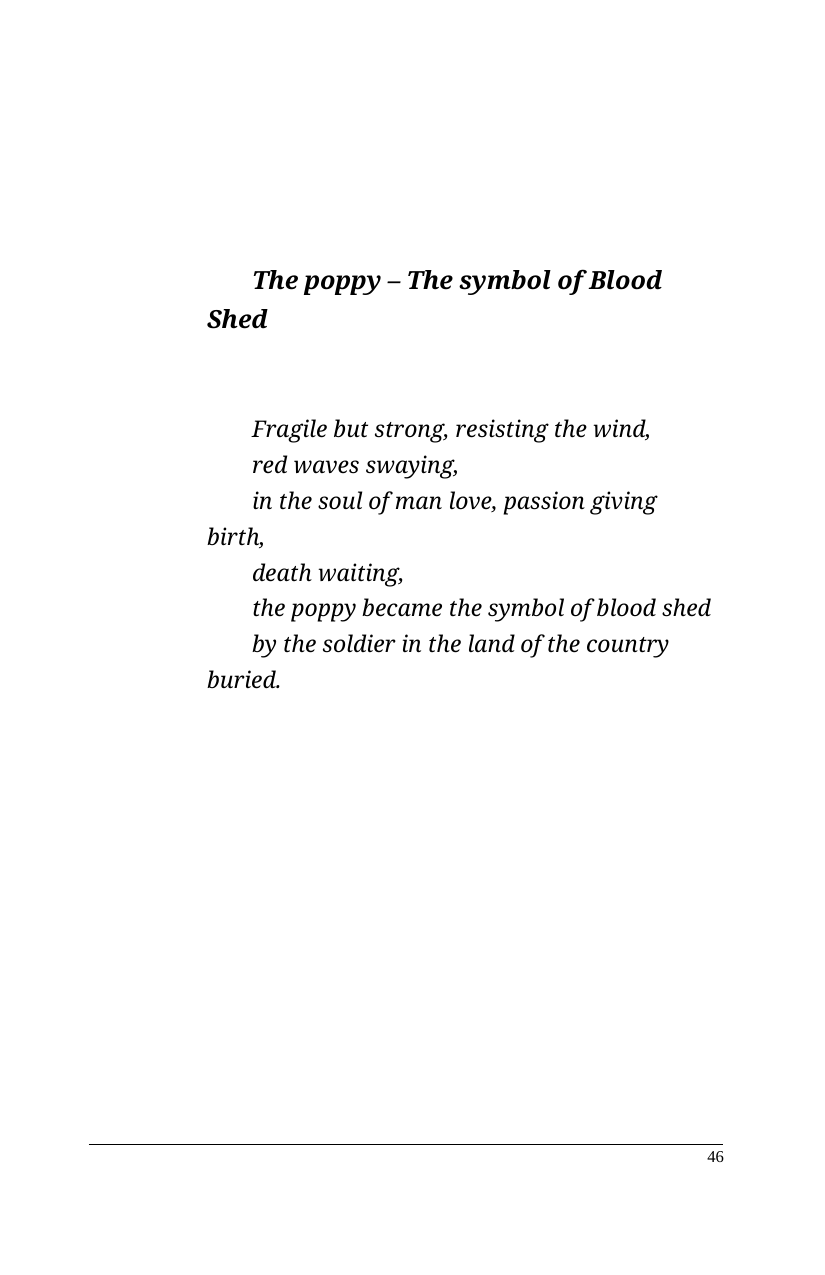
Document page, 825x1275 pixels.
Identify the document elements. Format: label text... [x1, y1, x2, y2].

text by the soldier in the land of the country buried. [207, 628, 723, 696]
text in the soul of man love, passion giving birth, [207, 484, 723, 552]
text Fragile but strong, resisting the wind, [207, 413, 723, 444]
text The poppy – The symbol of Blood Shed [207, 262, 723, 336]
text red waves swaying, [207, 449, 723, 480]
text death waiting, [207, 556, 723, 588]
text the poppy became the symbol of blood shed [207, 592, 723, 624]
